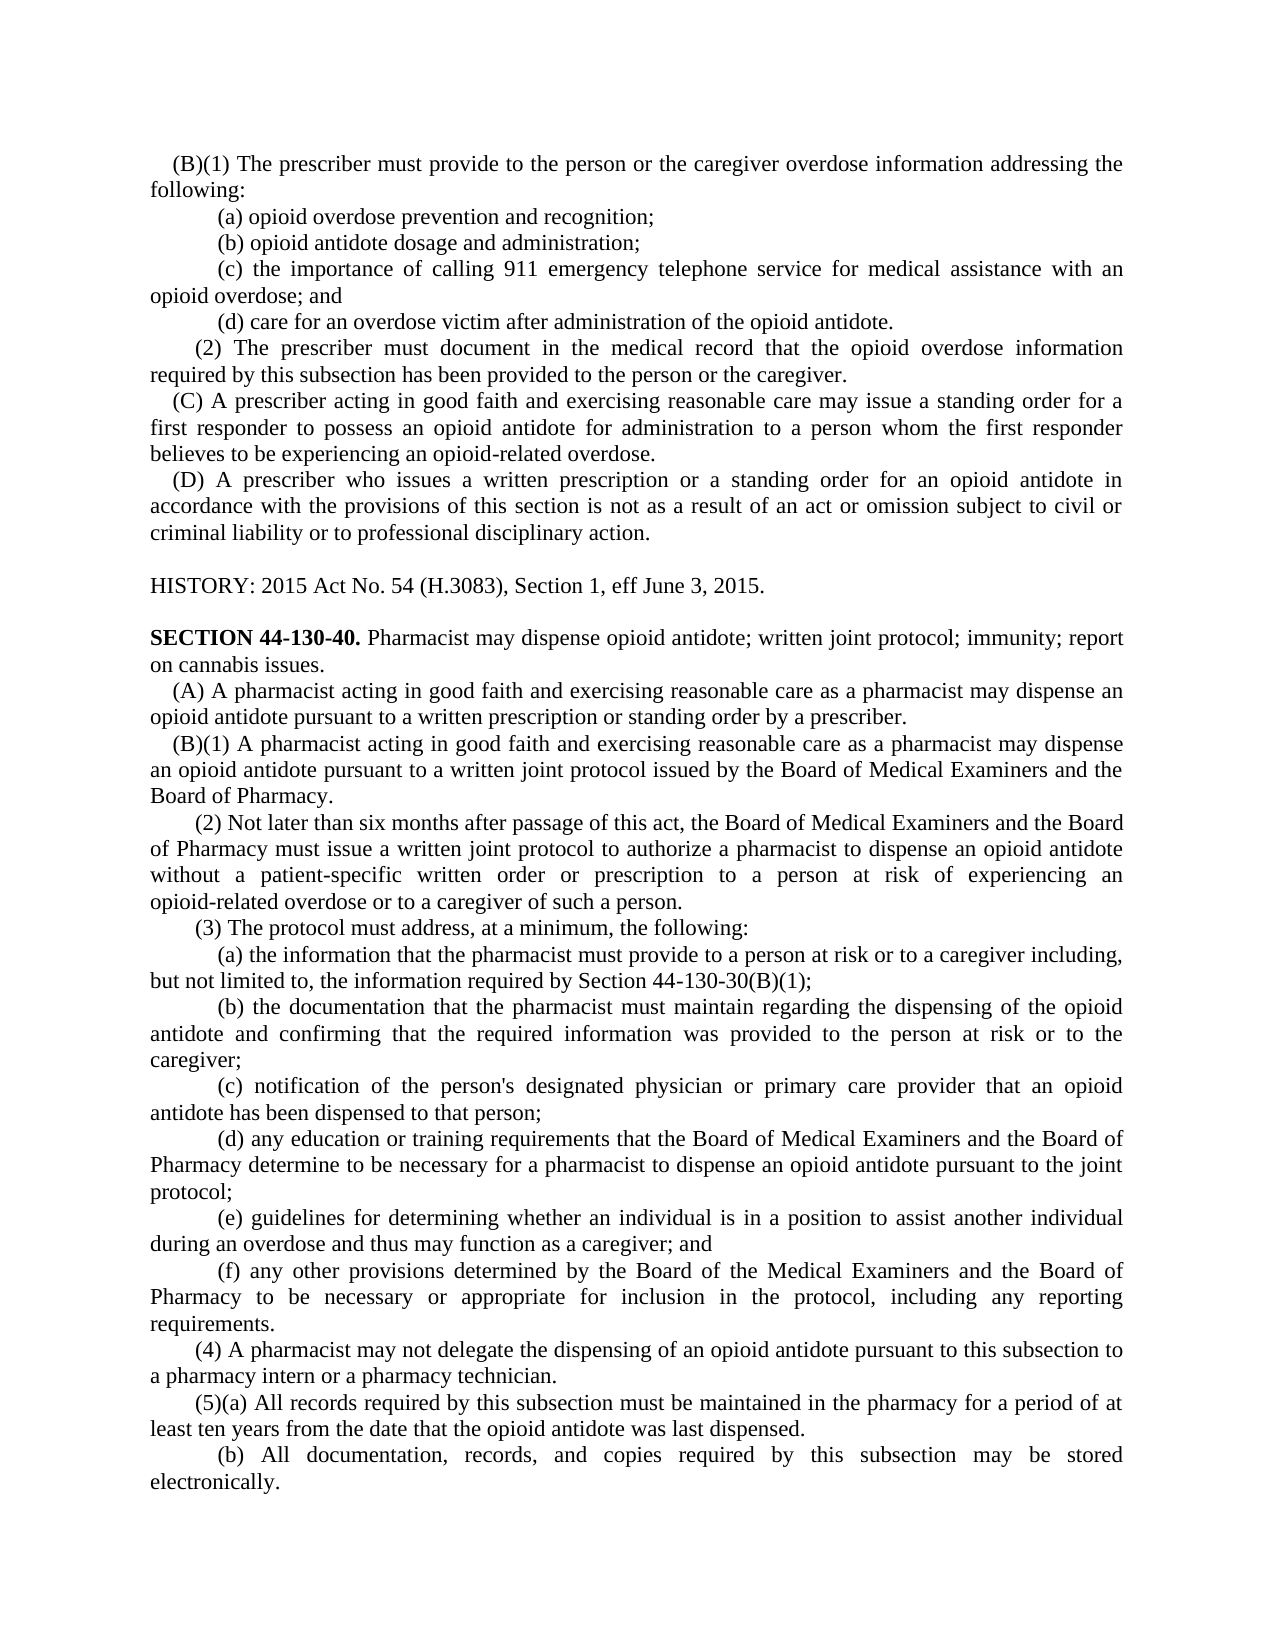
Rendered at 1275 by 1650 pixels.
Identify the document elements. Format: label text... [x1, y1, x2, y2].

text (b) opioid antidote dosage and administration; [150, 229, 1125, 255]
text (b) All documentation, records, and copies required by this subsection may be stored electronically. [150, 1441, 1125, 1494]
text (B)(1) The prescriber must provide to the person or the caregiver overdose information addressing the following: [150, 150, 1125, 203]
text (c) the importance of calling 911 emergency telephone service for medical assistance with an opioid overdose; and [150, 255, 1125, 308]
text SECTION 44-130-40. Pharmacist may dispense opioid antidote; written joint protocol; immunity; report on cannabis issues. [150, 624, 1125, 677]
text (D) A prescriber who issues a written prescription or a standing order for an opioid antidote in accordance with the provisions of this section is not as a result of an act or omission subject to civil or criminal liability or to professional disciplinary action. [150, 466, 1125, 545]
text (b) the documentation that the pharmacist must maintain regarding the dispensing of the opioid antidote and confirming that the required information was provided to the person at risk or to the caregiver; [150, 993, 1125, 1072]
text (A) A pharmacist acting in good faith and exercising reasonable care as a pharmacist may dispense an opioid antidote pursuant to a written prescription or standing order by a prescriber. [150, 677, 1125, 730]
text (B)(1) A pharmacist acting in good faith and exercising reasonable care as a pharmacist may dispense an opioid antidote pursuant to a written joint protocol issued by the Board of Medical Examiners and the Board of Pharmacy. [150, 730, 1125, 809]
text (e) guidelines for determining whether an individual is in a position to assist another individual during an overdose and thus may function as a caregiver; and [150, 1204, 1125, 1257]
text (C) A prescriber acting in good faith and exercising reasonable care may issue a standing order for a first responder to possess an opioid antidote for administration to a person whom the first responder believes to be experiencing an opioid-related overdose. [150, 387, 1125, 466]
text (4) A pharmacist may not delegate the dispensing of an opioid antidote pursuant to this subsection to a pharmacy intern or a pharmacy technician. [150, 1336, 1125, 1389]
text (d) any education or training requirements that the Board of Medical Examiners and the Board of Pharmacy determine to be necessary for a pharmacist to dispense an opioid antidote pursuant to the joint protocol; [150, 1125, 1125, 1204]
text (a) opioid overdose prevention and recognition; [150, 203, 1125, 229]
text (d) care for an overdose victim after administration of the opioid antidote. [150, 308, 1125, 334]
text (5)(a) All records required by this subsection must be maintained in the pharmacy for a period of at least ten years from the date that the opioid antidote was last dispensed. [150, 1389, 1125, 1441]
text (c) notification of the person's designated physician or primary care provider that an opioid antidote has been dispensed to that person; [150, 1072, 1125, 1125]
text HISTORY: 2015 Act No. 54 (H.3083), Section 1, eff June 3, 2015. [150, 572, 1125, 598]
text (2) Not later than six months after passage of this act, the Board of Medical Examiners and the Board of Pharmacy must issue a written joint protocol to authorize a pharmacist to dispense an opioid antidote without a patient-specific written order or prescription to a person at risk of experiencing an opioid-related overdose or to a caregiver of such a person. [150, 809, 1125, 914]
text (a) the information that the pharmacist must provide to a person at risk or to a caregiver including, but not limited to, the information required by Section 44-130-30(B)(1); [150, 941, 1125, 993]
text (3) The protocol must address, at a minimum, the following: [150, 914, 1125, 941]
text (f) any other provisions determined by the Board of the Medical Examiners and the Board of Pharmacy to be necessary or appropriate for inclusion in the protocol, including any reporting requirements. [150, 1257, 1125, 1336]
text (2) The prescriber must document in the medical record that the opioid overdose information required by this subsection has been provided to the person or the caregiver. [150, 334, 1125, 387]
